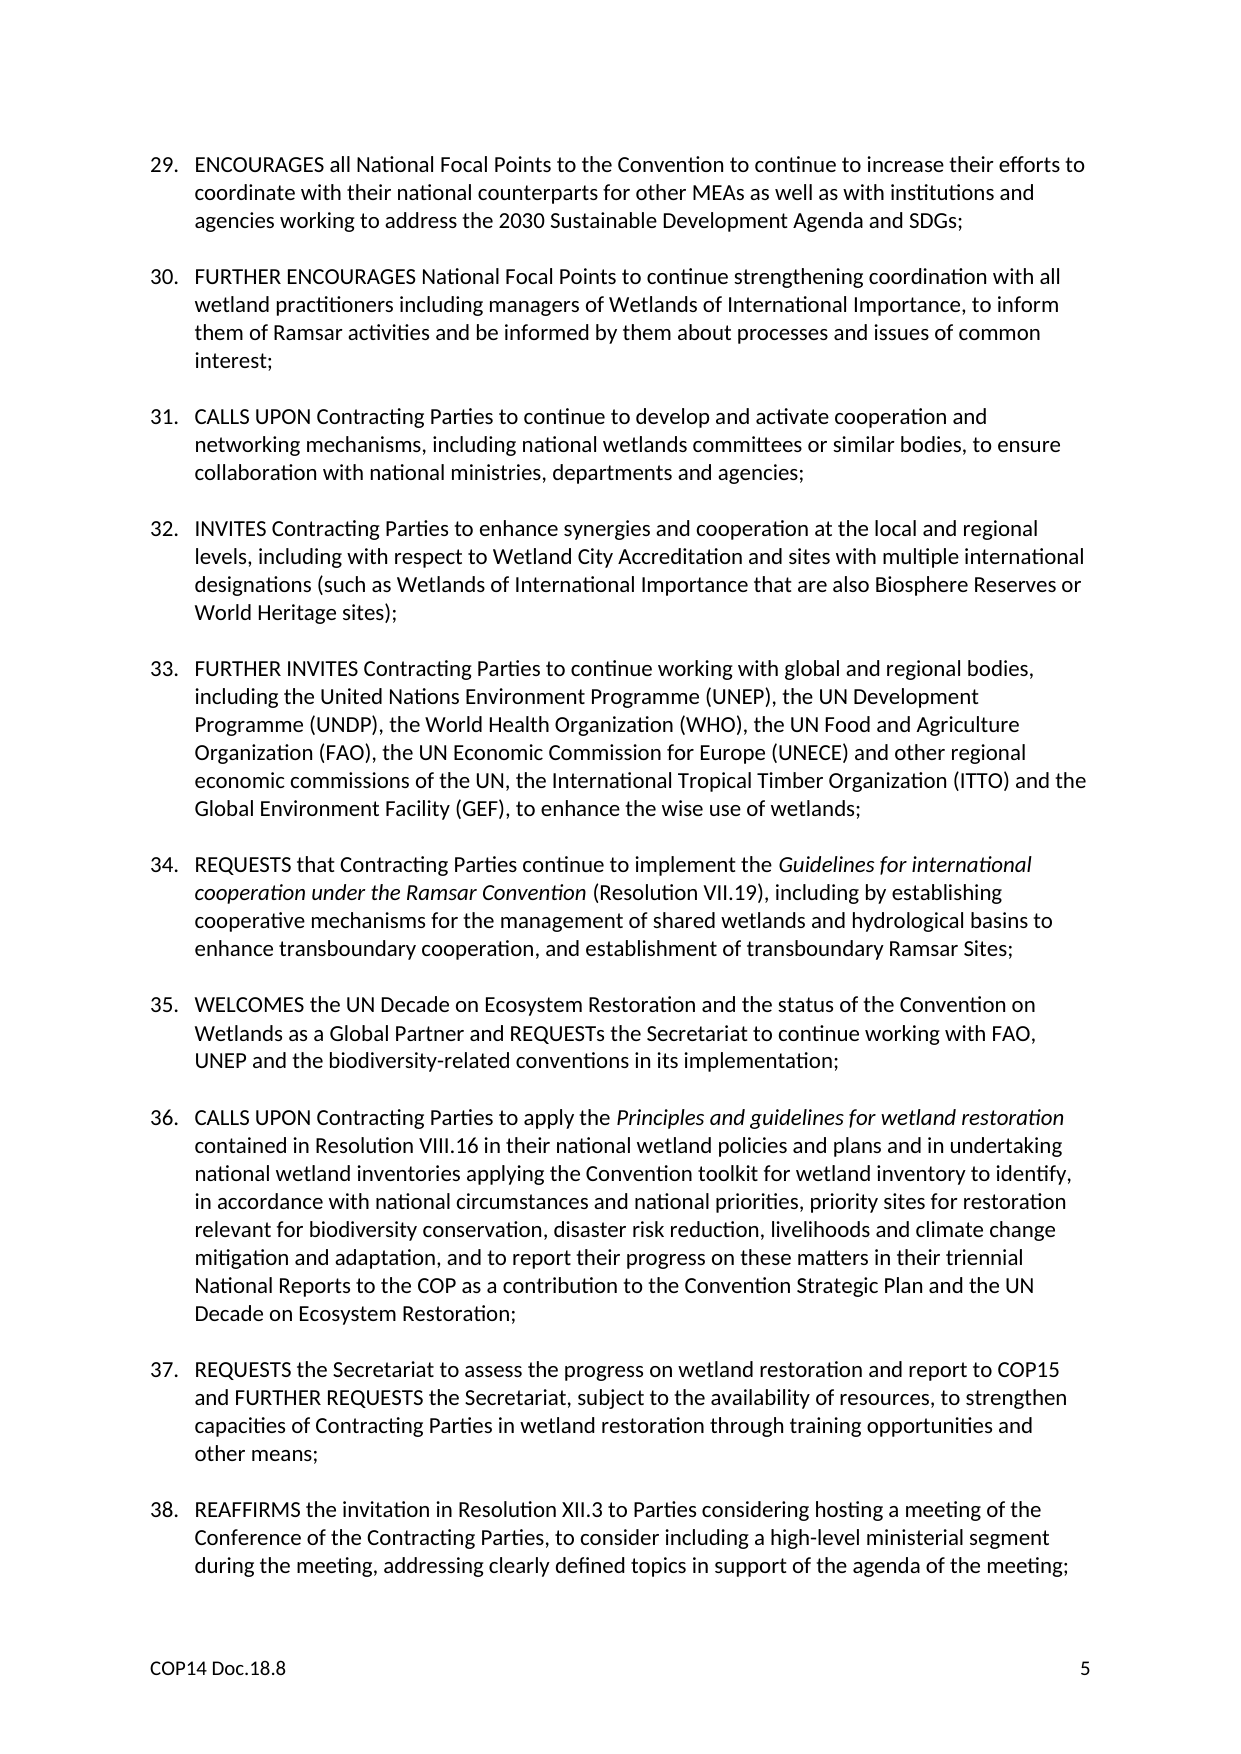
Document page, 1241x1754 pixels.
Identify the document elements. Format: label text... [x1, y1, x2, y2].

text 35. WELCOMES the UN Decade on Ecosystem Restoration and the status of the Convention on Wetlands as a Global Partner and REQUESTs the Secretariat to continue working with FAO, UNEP and the biodiversity-related conventions in its implementation; [150, 991, 1090, 1075]
text 38. REAFFIRMS the invitation in Resolution XII.3 to Parties considering hosting a meeting of the Conference of the Contracting Parties, to consider including a high-level ministerial segment during the meeting, addressing clearly defined topics in support of the agenda of the meeting; [150, 1495, 1090, 1579]
text 29. ENCOURAGES all National Focal Points to the Convention to continue to increase their efforts to coordinate with their national counterparts for other MEAs as well as with institutions and agencies working to address the 2030 Sustainable Development Agenda and SDGs; [150, 150, 1090, 234]
text 33. FURTHER INVITES Contracting Parties to continue working with global and regional bodies, including the United Nations Environment Programme (UNEP), the UN Development Programme (UNDP), the World Health Organization (WHO), the UN Food and Agriculture Organization (FAO), the UN Economic Commission for Europe (UNECE) and other regional economic commissions of the UN, the International Tropical Timber Organization (ITTO) and the Global Environment Facility (GEF), to enhance the wise use of wetlands; [150, 654, 1090, 822]
text 34. REQUESTS that Contracting Parties continue to implement the Guidelines for international cooperation under the Ramsar Convention (Resolution VII.19), including by establishing cooperative mechanisms for the management of shared wetlands and hydrological basins to enhance transboundary cooperation, and establishment of transboundary Ramsar Sites; [150, 851, 1090, 963]
text 36. CALLS UPON Contracting Parties to apply the Principles and guidelines for wetland restoration contained in Resolution VIII.16 in their national wetland policies and plans and in undertaking national wetland inventories applying the Convention toolkit for wetland inventory to identify, in accordance with national circumstances and national priorities, priority sites for restoration relevant for biodiversity conservation, disaster risk reduction, livelihoods and climate change mitigation and adaptation, and to report their progress on these matters in their triennial National Reports to the COP as a contribution to the Convention Strategic Plan and the UN Decade on Ecosystem Restoration; [150, 1103, 1090, 1327]
text 32. INVITES Contracting Parties to enhance synergies and cooperation at the local and regional levels, including with respect to Wetland City Accreditation and sites with multiple international designations (such as Wetlands of International Importance that are also Biosphere Reserves or World Heritage sites); [150, 514, 1090, 626]
text 37. REQUESTS the Secretariat to assess the progress on wetland restoration and report to COP15 and FURTHER REQUESTS the Secretariat, subject to the availability of resources, to strengthen capacities of Contracting Parties in wetland restoration through training opportunities and other means; [150, 1355, 1090, 1467]
text 31. CALLS UPON Contracting Parties to continue to develop and activate cooperation and networking mechanisms, including national wetlands committees or similar bodies, to ensure collaboration with national ministries, departments and agencies; [150, 402, 1090, 486]
text 30. FURTHER ENCOURAGES National Focal Points to continue strengthening coordination with all wetland practitioners including managers of Wetlands of International Importance, to inform them of Ramsar activities and be informed by them about processes and issues of common interest; [150, 262, 1090, 374]
